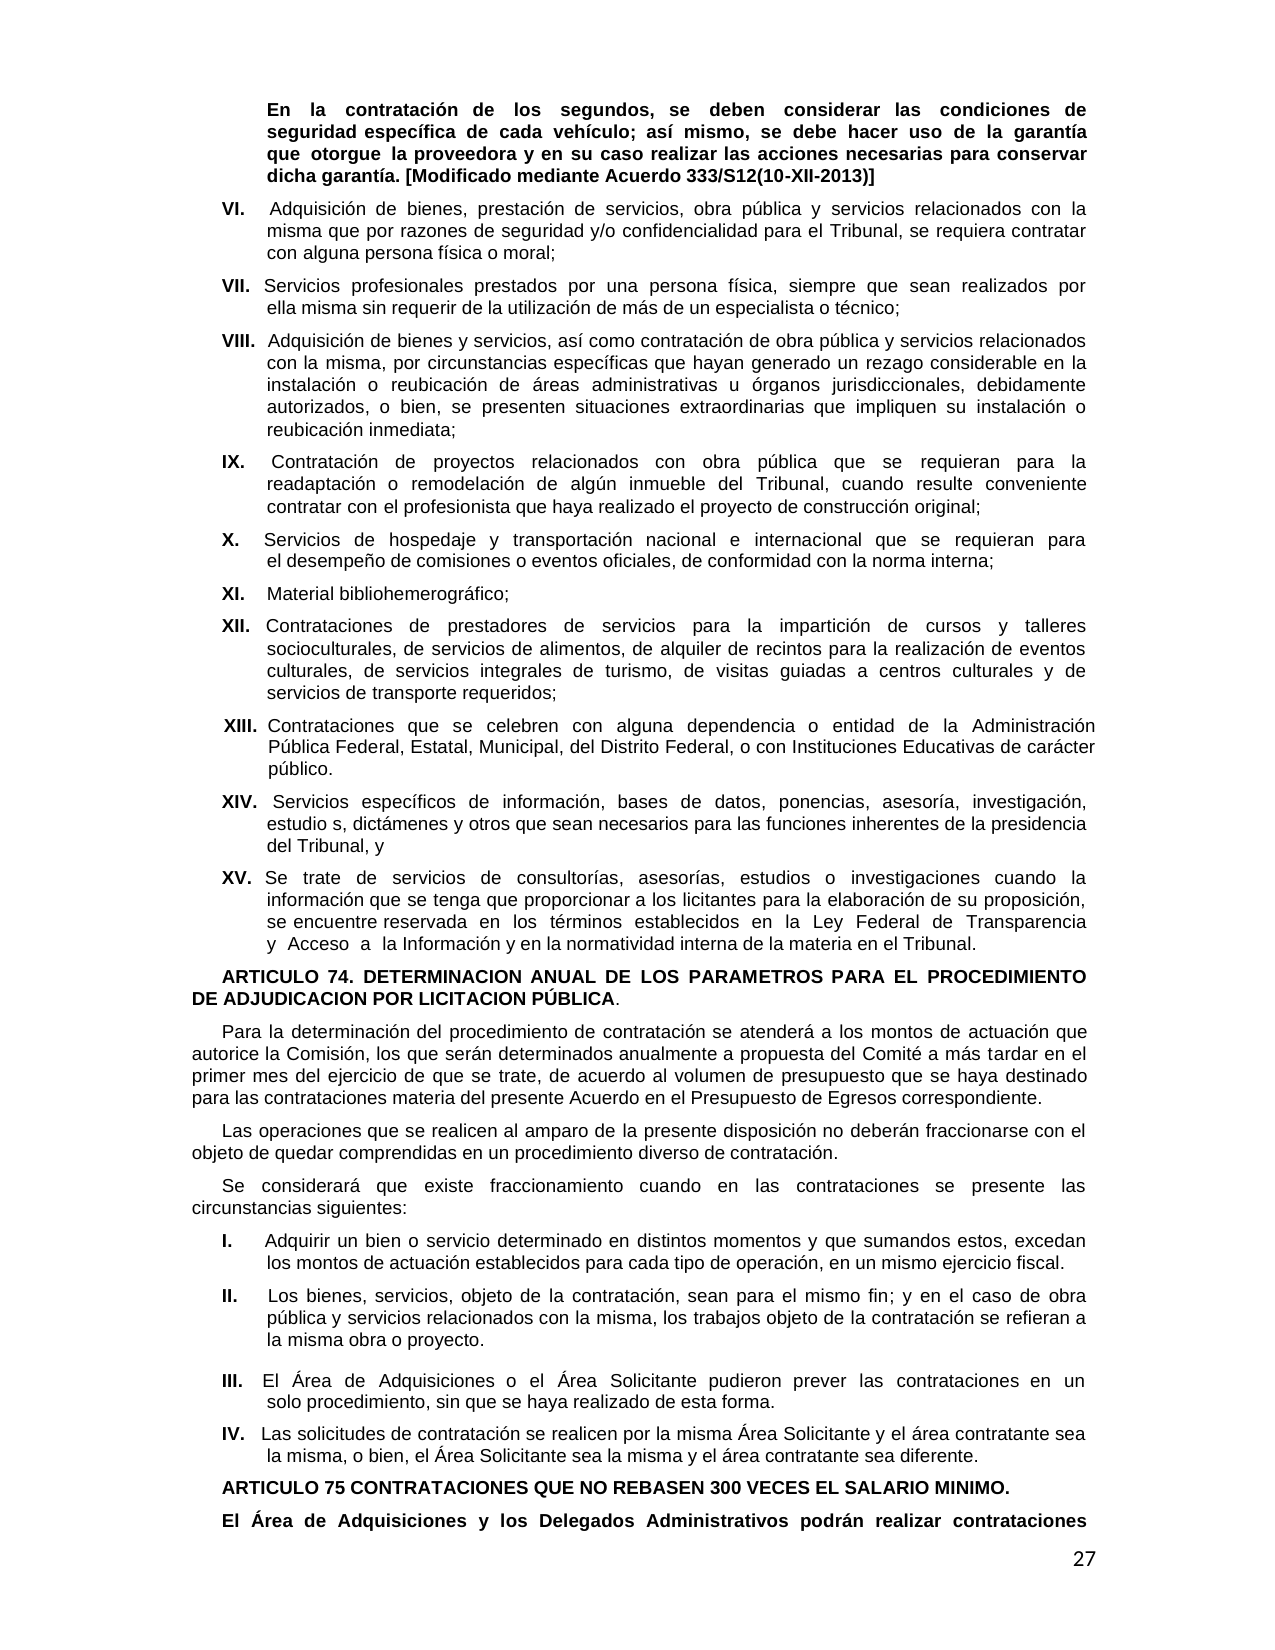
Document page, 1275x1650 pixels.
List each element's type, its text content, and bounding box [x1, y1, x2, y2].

text VII. Servicios profesionales prestados por una persona física, siempre que sean realizados por ella misma sin requerir de la utilización de más de un especialista o técnico; [222, 275, 1086, 318]
text IV. Las solicitudes de contratación se realicen por la misma Área Solicitante y el área contratante sea la misma, o bien, el Área Solicitante sea la misma y el área contratante sea diferente. [222, 1423, 1086, 1466]
text XV. Se trate de servicios de consultorías, asesorías, estudios o investigaciones cuando la información que se tenga que proporcionar a los licitantes para la elaboración de su proposición, se encuentre reservada en los términos establecidos en la Ley Federal de Transparencia y Acceso a la Información y en la normatividad interna de la materia en el Tribunal. [222, 867, 1087, 955]
text II. Los bienes, servicios, objeto de la contratación, sean para el mismo fin; y en el caso de obra pública y servicios relacionados con la misma, los trabajos objeto de la contratación se refieran a la misma obra o proyecto. [222, 1284, 1087, 1350]
text XIII. Contrataciones que se celebren con alguna dependencia o entidad de la Administración Pública Federal, Estatal, Municipal, del Distrito Federal, o con Instituciones Educativas de carácter público. [223, 715, 1096, 779]
text En la contratación de los segundos, se deben considerar las condiciones de seguridad específica de cada vehículo; así mismo, se debe hacer uso de la garantía que otorgue la proveedora y en su caso realizar las acciones necesarias para conservar dicha garantía. [Modificado mediante Acuerdo 333/S12(10-XII-2013)] [267, 99, 1087, 187]
text VIII. Adquisición de bienes y servicios, así como contratación de obra pública y servicios relacionados con la misma, por circunstancias específicas que hayan generado un rezago considerable en la instalación o reubicación de áreas administrativas u órganos jurisdiccionales, debidamente autorizados, o bien, se presenten situaciones extraordinarias que impliquen su instalación o reubicación inmediata; [222, 329, 1086, 440]
text ARTICULO 74. DETERMINACION ANUAL DE LOS PARAMETROS PARA EL PROCEDIMIENTO DE ADJUDICACION POR LICITACION PÚBLICA. [192, 966, 1087, 1009]
text XIV. Servicios específicos de información, bases de datos, ponencias, asesoría, investigación, estudio s, dictámenes y otros que sean necesarios para las funciones inherentes de la presidencia del Tribunal, y [222, 791, 1087, 856]
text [192, 1509, 1087, 1531]
text ARTICULO 75 CONTRATACIONES QUE NO REBASEN 300 VECES EL SALARIO MINIMO. [222, 1477, 1096, 1498]
text Se considerará que existe fraccionamiento cuando en las contrataciones se presente las circunstancias siguientes: [192, 1175, 1086, 1218]
text X. Servicios de hospedaje y transportación nacional e internacional que se requieran para el desempeño de comisiones o eventos oficiales, de conformidad con la norma interna; [222, 528, 1087, 572]
text Las operaciones que se realicen al amparo de la presente disposición no deberán fraccionarse con el objeto de quedar comprendidas en un procedimiento diverso de contratación. [192, 1120, 1087, 1163]
text XII. Contrataciones de prestadores de servicios para la impartición de cursos y talleres socioculturales, de servicios de alimentos, de alquiler de recintos para la realización de eventos culturales, de servicios integrales de turismo, de visitas guiadas a centros culturales y de servicios de transporte requeridos; [222, 615, 1086, 703]
text III. El Área de Adquisiciones o el Área Solicitante pudieron prever las contrataciones en un solo procedimiento, sin que se haya realizado de esta forma. [222, 1369, 1086, 1413]
text Para la determinación del procedimiento de contratación se atenderá a los montos de actuación que autorice la Comisión, los que serán determinados anualmente a propuesta del Comité a más tardar en el primer mes del ejercicio de que se trate, de acuerdo al volumen de presupuesto que se haya destinado para las contrataciones materia del presente Acuerdo en el Presupuesto de Egresos correspondiente. [192, 1021, 1087, 1109]
text VI. Adquisición de bienes, prestación de servicios, obra pública y servicios relacionados con la misma que por razones de seguridad y/o confidencialidad para el Tribunal, se requiera contratar con alguna persona física o moral; [222, 198, 1086, 264]
text IX. Contratación de proyectos relacionados con obra pública que se requieran para la readaptación o remodelación de algún inmueble del Tribunal, cuando resulte conveniente contratar con el profesionista que haya realizado el proyecto de construcción original; [222, 451, 1087, 517]
text XI. Material bibliohemerográfico; [222, 583, 1096, 604]
text I. Adquirir un bien o servicio determinado en distintos momentos y que sumandos estos, excedan los montos de actuación establecidos para cada tipo de operación, en un mismo ejercicio fiscal. [222, 1229, 1086, 1273]
